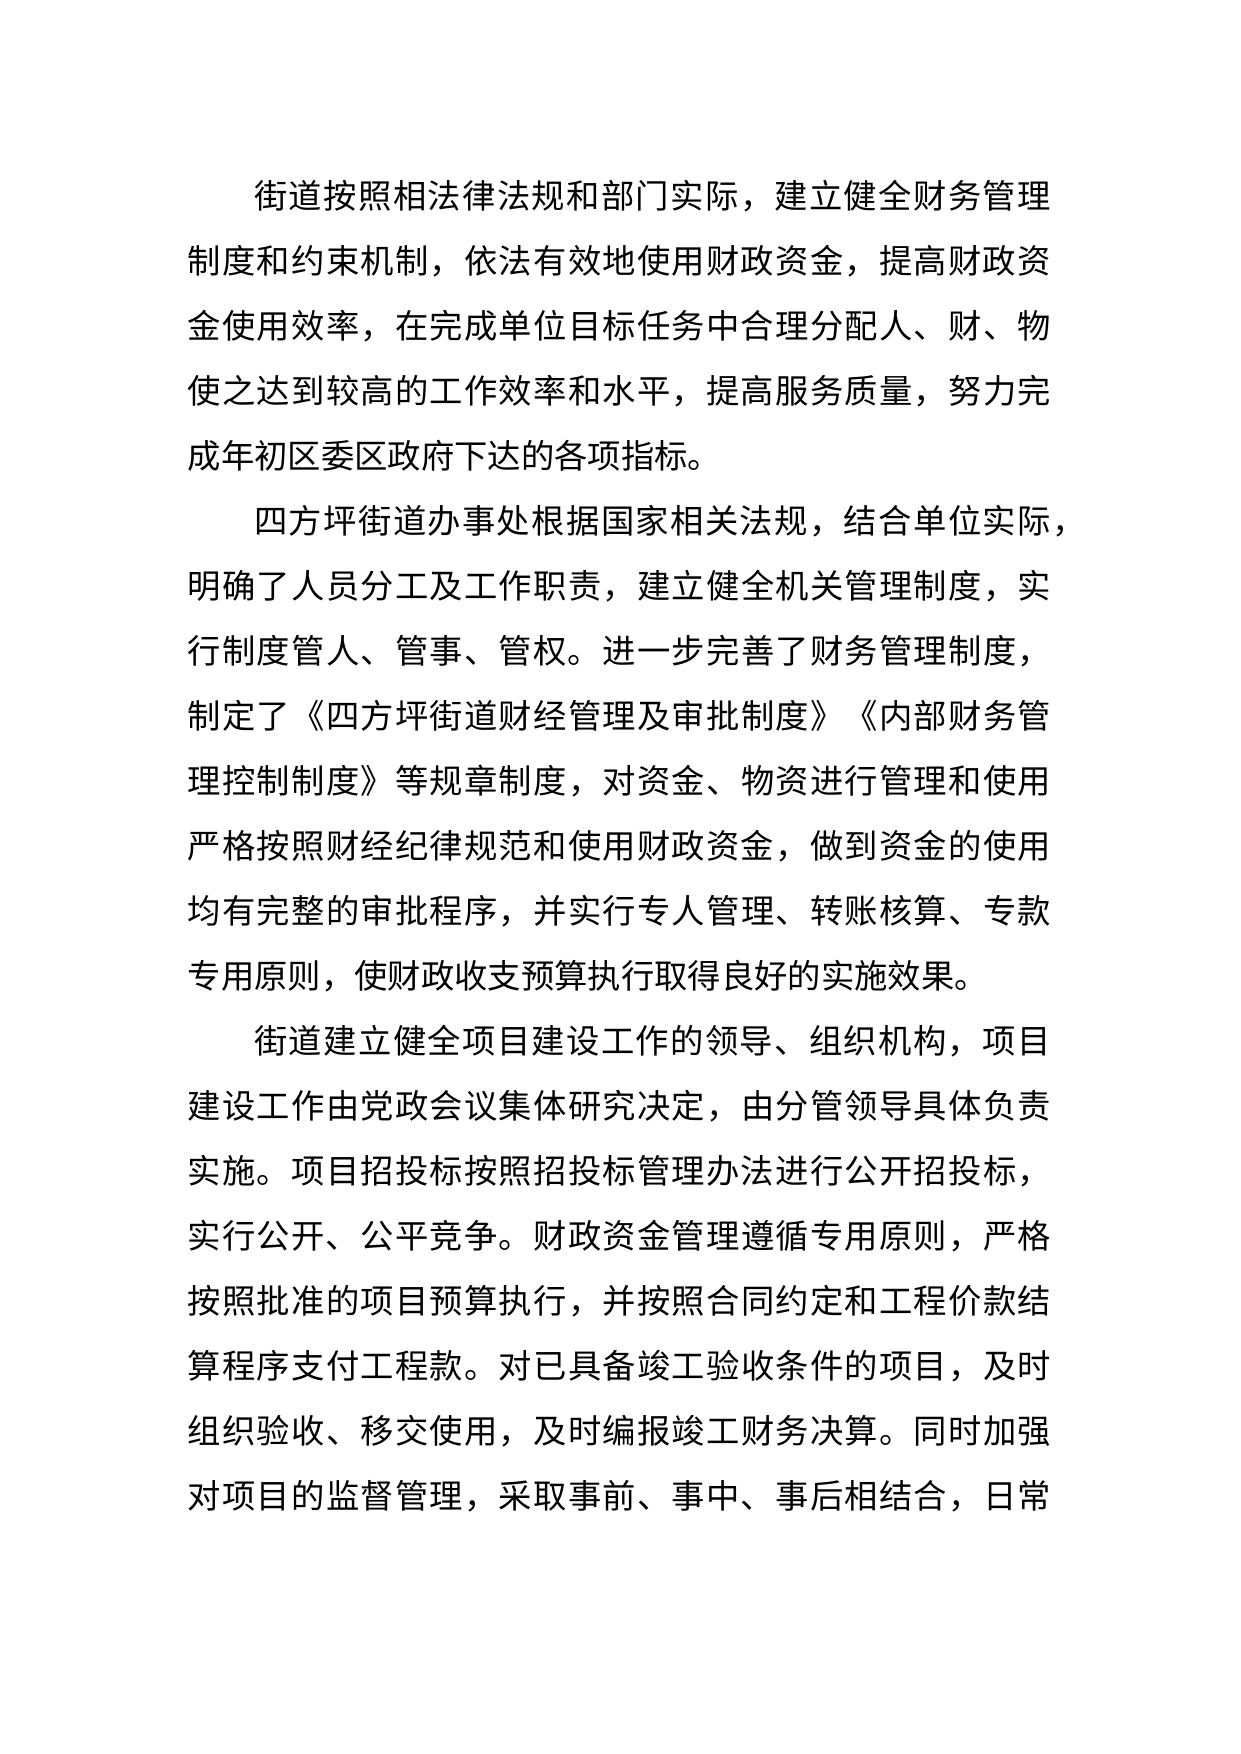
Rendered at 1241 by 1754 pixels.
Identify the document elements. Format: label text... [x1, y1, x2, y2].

text 四方坪街道办事处根据国家相关法规，结合单位实际，明确了人员分工及工作职责，建立健全机关管理制度，实行制度管人、管事、管权。进一步完善了财务管理制度，制定了《四方坪街道财经管理及审批制度》《内部财务管理控制制度》等规章制度，对资金、物资进行管理和使用；严格按照财经纪律规范和使用财政资金，做到资金的使用均有完整的审批程序，并实行专人管理、转账核算、专款专用原则，使财政收支预算执行取得良好的实施效果。 [187, 487, 1053, 1007]
text 街道按照相法律法规和部门实际，建立健全财务管理制度和约束机制，依法有效地使用财政资金，提高财政资金使用效率，在完成单位目标任务中合理分配人、财、物，使之达到较高的工作效率和水平，提高服务质量，努力完成年初区委区政府下达的各项指标。 [187, 162, 1053, 487]
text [187, 1007, 1053, 1527]
